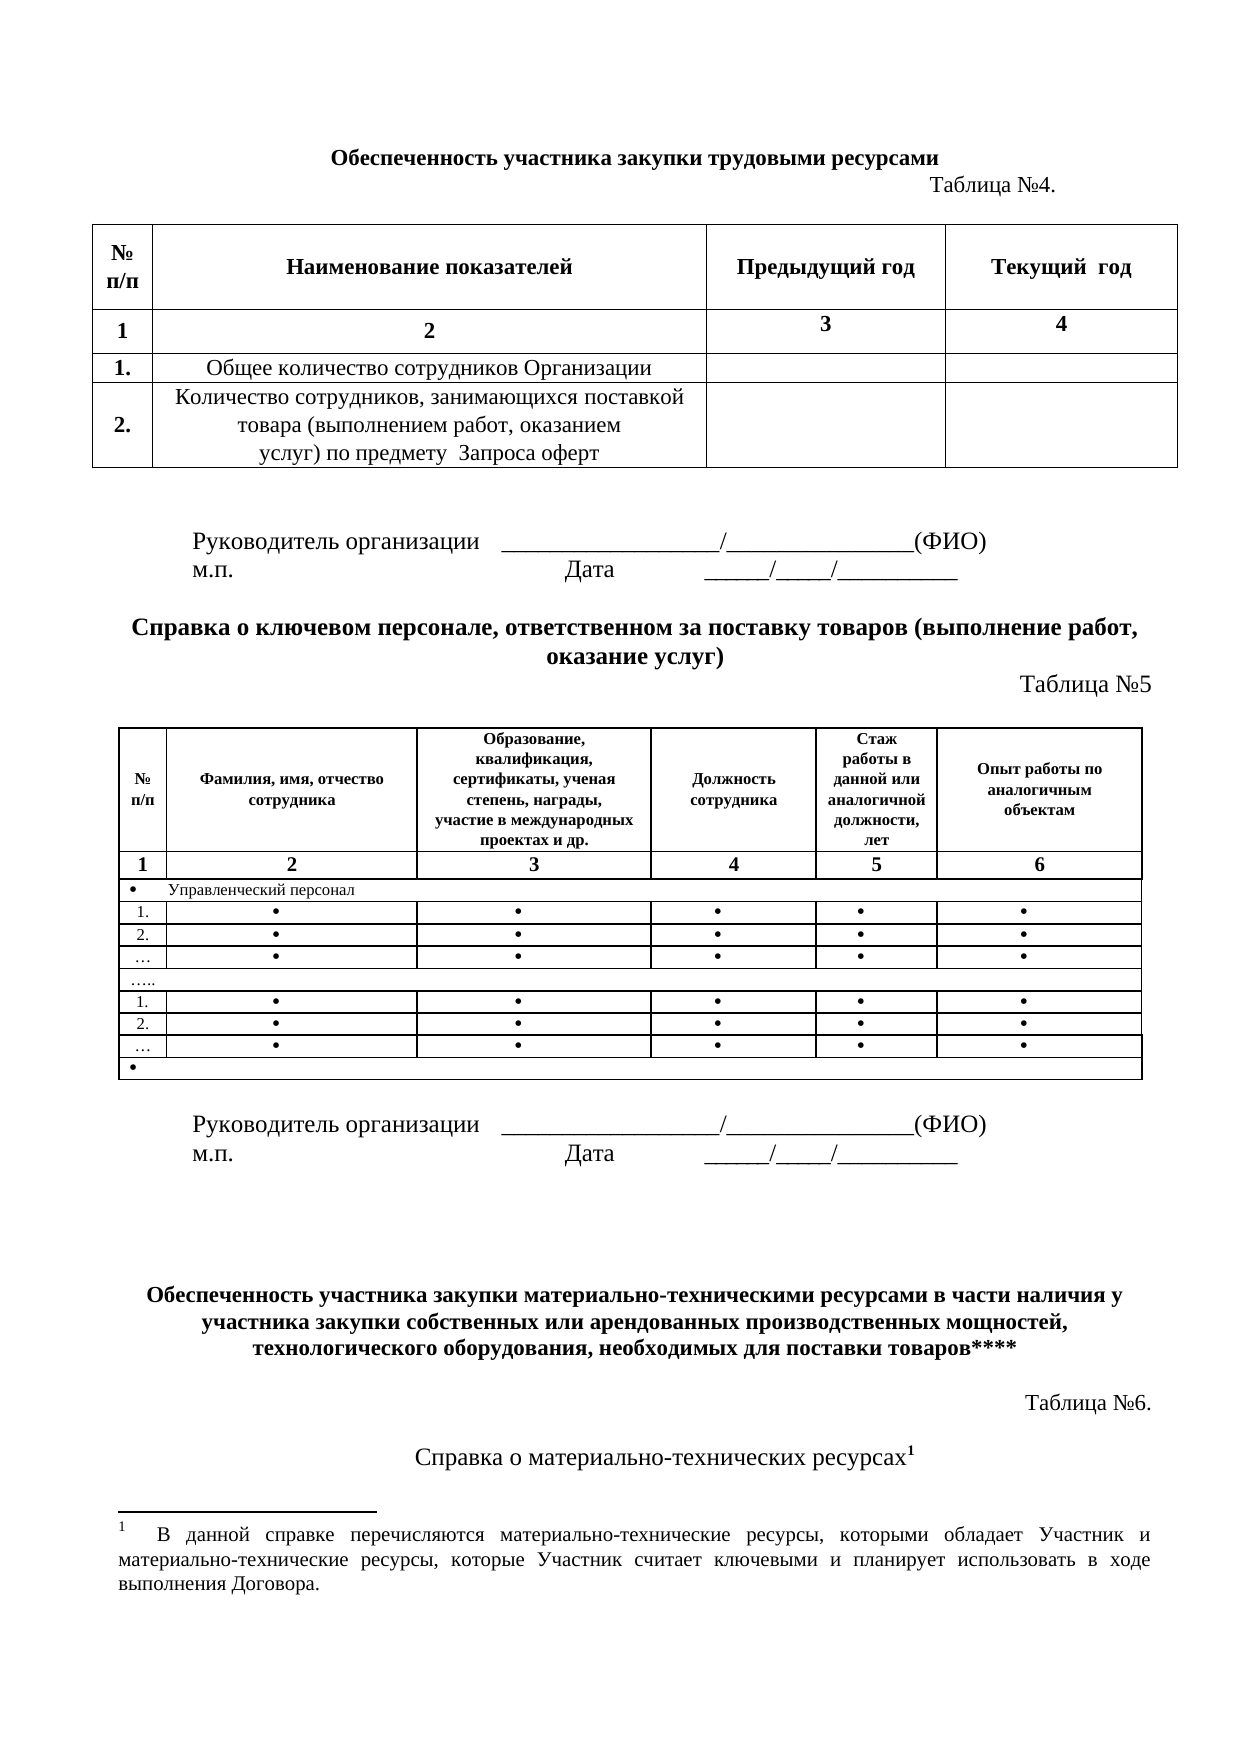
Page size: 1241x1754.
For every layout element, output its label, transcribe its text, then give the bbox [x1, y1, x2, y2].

table_header Должность сотрудника [652, 729, 815, 851]
table_cell [652, 925, 815, 945]
table_cell [817, 1036, 936, 1057]
table_cell [418, 902, 650, 923]
table_cell [817, 992, 936, 1012]
table_cell 3 [707, 310, 945, 353]
table_cell Общее количество сотрудников Организации [153, 354, 706, 382]
text м.п. Дата / / [118, 554, 1152, 583]
table_header Предыдущий год [707, 225, 945, 309]
table_header Наименование показателей [153, 225, 706, 309]
table_cell [167, 1036, 416, 1057]
table_cell 1. [120, 902, 166, 923]
table_header № п/п [93, 225, 152, 309]
text Обеспеченность участника закупки трудовыми ресурсами [118, 144, 1152, 171]
table_cell [652, 1014, 815, 1034]
table_cell [418, 925, 650, 945]
table_header Текущий год [946, 225, 1177, 309]
table_cell [938, 925, 1141, 945]
table_header Опыт работы по аналогичным объектам [938, 729, 1141, 851]
table_cell [938, 1036, 1141, 1057]
table_cell [938, 992, 1141, 1012]
table_cell Управленческий персонал [120, 880, 1141, 901]
table_cell [652, 992, 815, 1012]
table_cell [817, 947, 936, 968]
text м.п. Дата / / [118, 1138, 1152, 1167]
text Обеспеченность участника закупки материально-техническими ресурсами в части наличия у участника закупки собственных или арендованных производственных мощностей, технологического оборудования, необходимых для поставки товаров**** [118, 1282, 1152, 1361]
table_cell 2. [93, 383, 152, 467]
table_cell 2. [120, 925, 166, 945]
table_cell [167, 1014, 416, 1034]
table_cell [652, 902, 815, 923]
table_cell [418, 1036, 650, 1057]
table_cell [938, 902, 1141, 923]
text Справка о ключевом персонале, ответственном за поставку товаров (выполнение работ, оказание услуг) [118, 612, 1152, 669]
table_cell [946, 383, 1177, 467]
table_cell [938, 947, 1141, 968]
table_cell [167, 947, 416, 968]
table_cell Количество сотрудников, занимающихся поставкой товара (выполнением работ, оказанием услуг) по предмету Запроса оферт [153, 383, 706, 467]
table_cell 1. [93, 354, 152, 382]
table_cell [167, 925, 416, 945]
table_cell 1 [93, 310, 152, 353]
table_cell [120, 992, 166, 1012]
table_cell … [120, 947, 166, 968]
table_cell [938, 1014, 1141, 1034]
text Руководитель организации /_______________(ФИО) [118, 1109, 1152, 1138]
table_cell 4 [652, 852, 815, 878]
table_cell [652, 947, 815, 968]
table_header Стаж работы в данной или аналогичной должности, лет [817, 729, 936, 851]
table_cell [652, 1036, 815, 1057]
table_cell 3 [418, 852, 650, 878]
table_header № п/п [120, 729, 166, 851]
table_cell [707, 354, 945, 382]
text Таблица №4. [118, 171, 1152, 197]
table_header Фамилия, имя, отчество сотрудника [167, 729, 416, 851]
text Справка о материально-технических ресурсах [118, 1442, 1152, 1471]
table_cell 2. [120, 1014, 166, 1034]
table_cell [817, 1014, 936, 1034]
text Таблица №6. [118, 1389, 1152, 1416]
table_cell 4 [946, 310, 1177, 353]
table_cell [167, 902, 416, 923]
table_cell 1 [120, 852, 166, 878]
table_cell [817, 902, 936, 923]
table_cell [167, 992, 416, 1012]
table_cell [418, 1014, 650, 1034]
table_cell [946, 354, 1177, 382]
table_cell … [120, 1036, 166, 1057]
table_cell 5 [817, 852, 936, 878]
table_cell ….. [120, 969, 1141, 990]
table_cell [817, 925, 936, 945]
table_header Образование, квалификация, сертификаты, ученая степень, награды, участие в международных проектах и др. [418, 729, 650, 851]
table_cell [120, 1058, 1141, 1079]
text Таблица №5 [118, 669, 1152, 698]
table_cell [418, 947, 650, 968]
table_cell 2 [167, 852, 416, 878]
text Руководитель организации /_______________(ФИО) [118, 526, 1152, 554]
table_cell 2 [153, 310, 706, 353]
table_cell 6 [938, 852, 1141, 878]
table_cell [707, 383, 945, 467]
table_cell [418, 992, 650, 1012]
